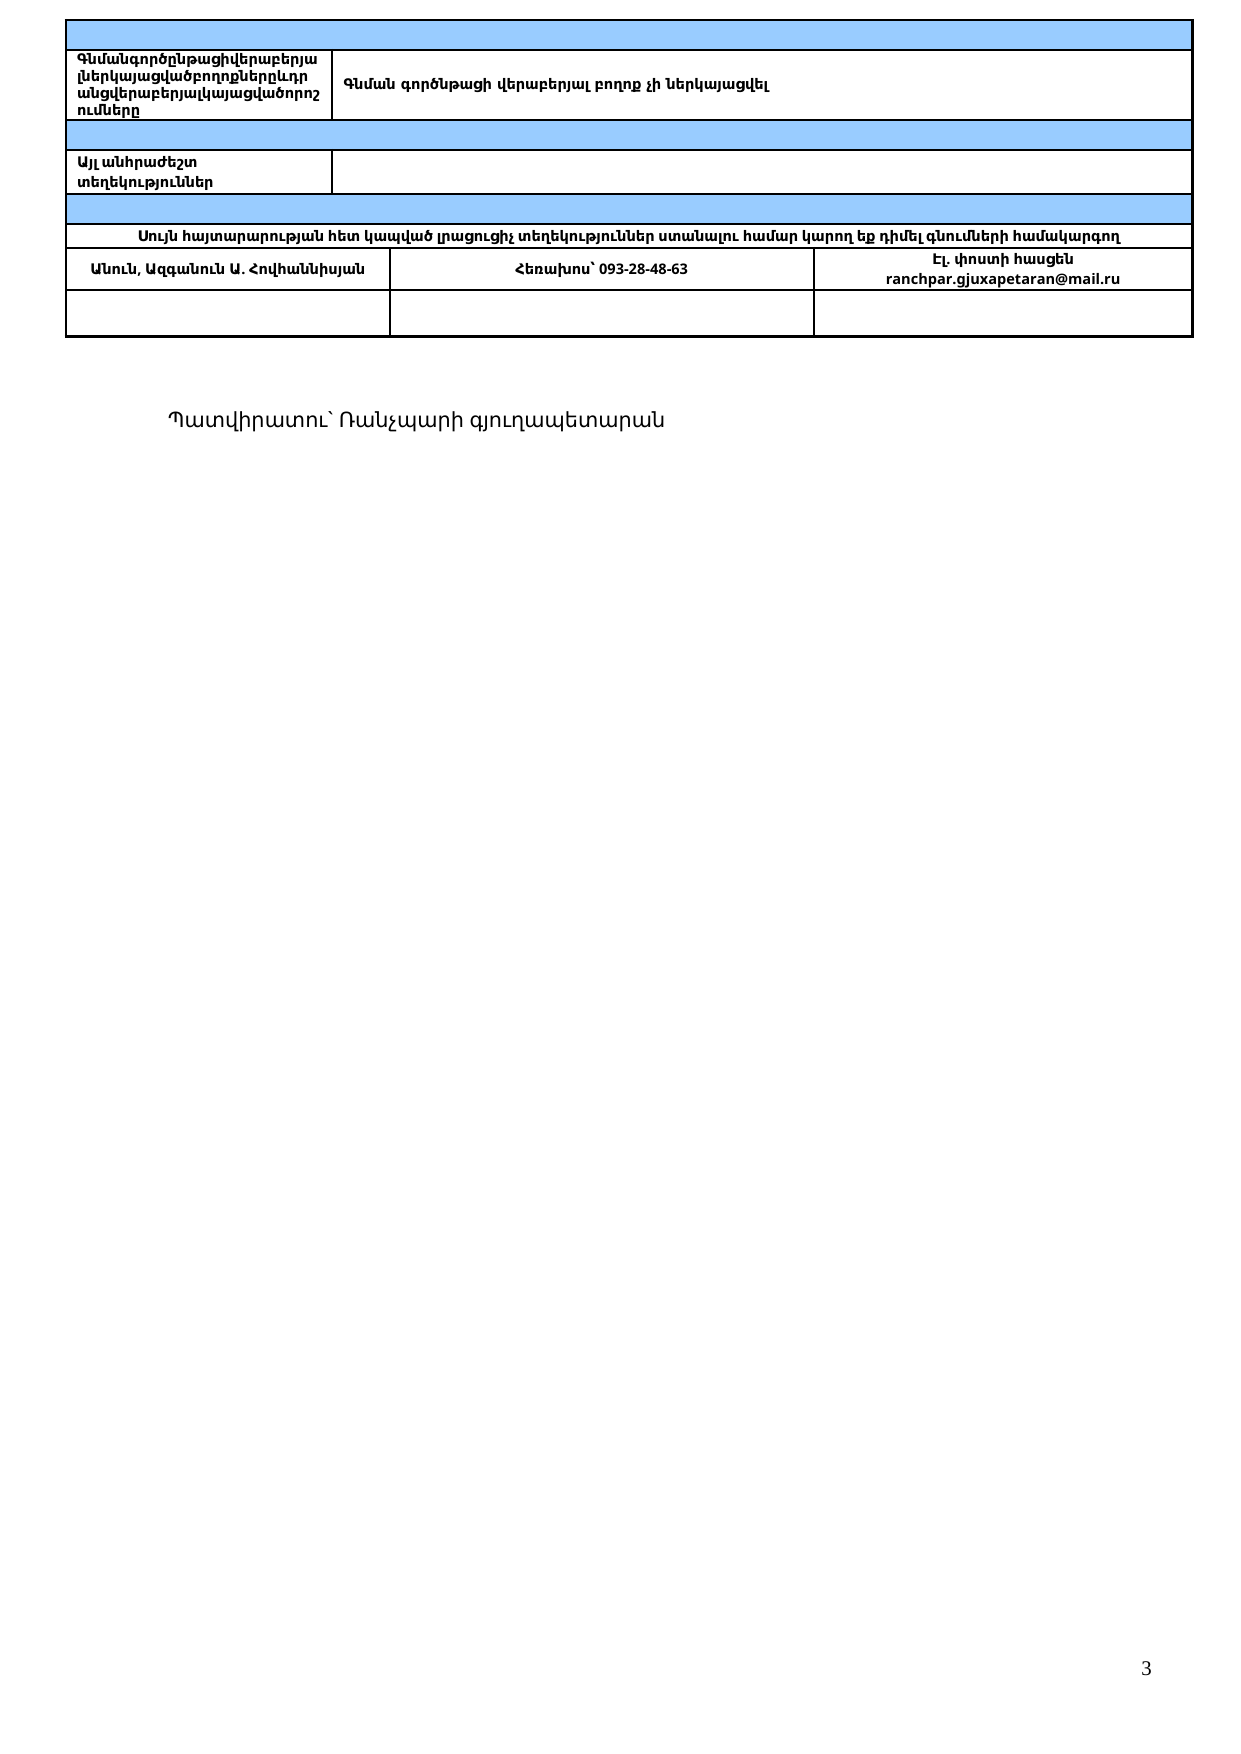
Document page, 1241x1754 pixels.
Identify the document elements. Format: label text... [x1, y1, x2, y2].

table_cell [67, 21, 1191, 49]
table_cell [333, 151, 1191, 193]
table_cell [815, 291, 1191, 335]
table_cell Անուն, Ազգանուն Ա. Հովհաննիսյան [67, 249, 389, 289]
table_cell Հեռախոս՝ 093-28-48-63 [391, 249, 813, 289]
table_cell [67, 291, 389, 335]
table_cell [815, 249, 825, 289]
table_cell [67, 121, 1191, 149]
table_cell Այլ անհրաժեշտ տեղեկություններ [67, 151, 331, 193]
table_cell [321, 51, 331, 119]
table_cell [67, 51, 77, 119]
text Պատվիրատու` Ռանչպարի գյուղապետարան [94, 405, 1152, 433]
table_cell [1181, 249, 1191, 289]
table_cell [391, 291, 813, 335]
table_cell Գնման գործնթացի վերաբերյալ բողոք չի ներկայացվել [333, 51, 1191, 119]
table_cell Սույն հայտարարության հետ կապված լրացուցիչ տեղեկություններ ստանալու համար կարող եք դիմել գնումների համակարգող [67, 225, 1191, 247]
table_cell [67, 195, 1191, 223]
